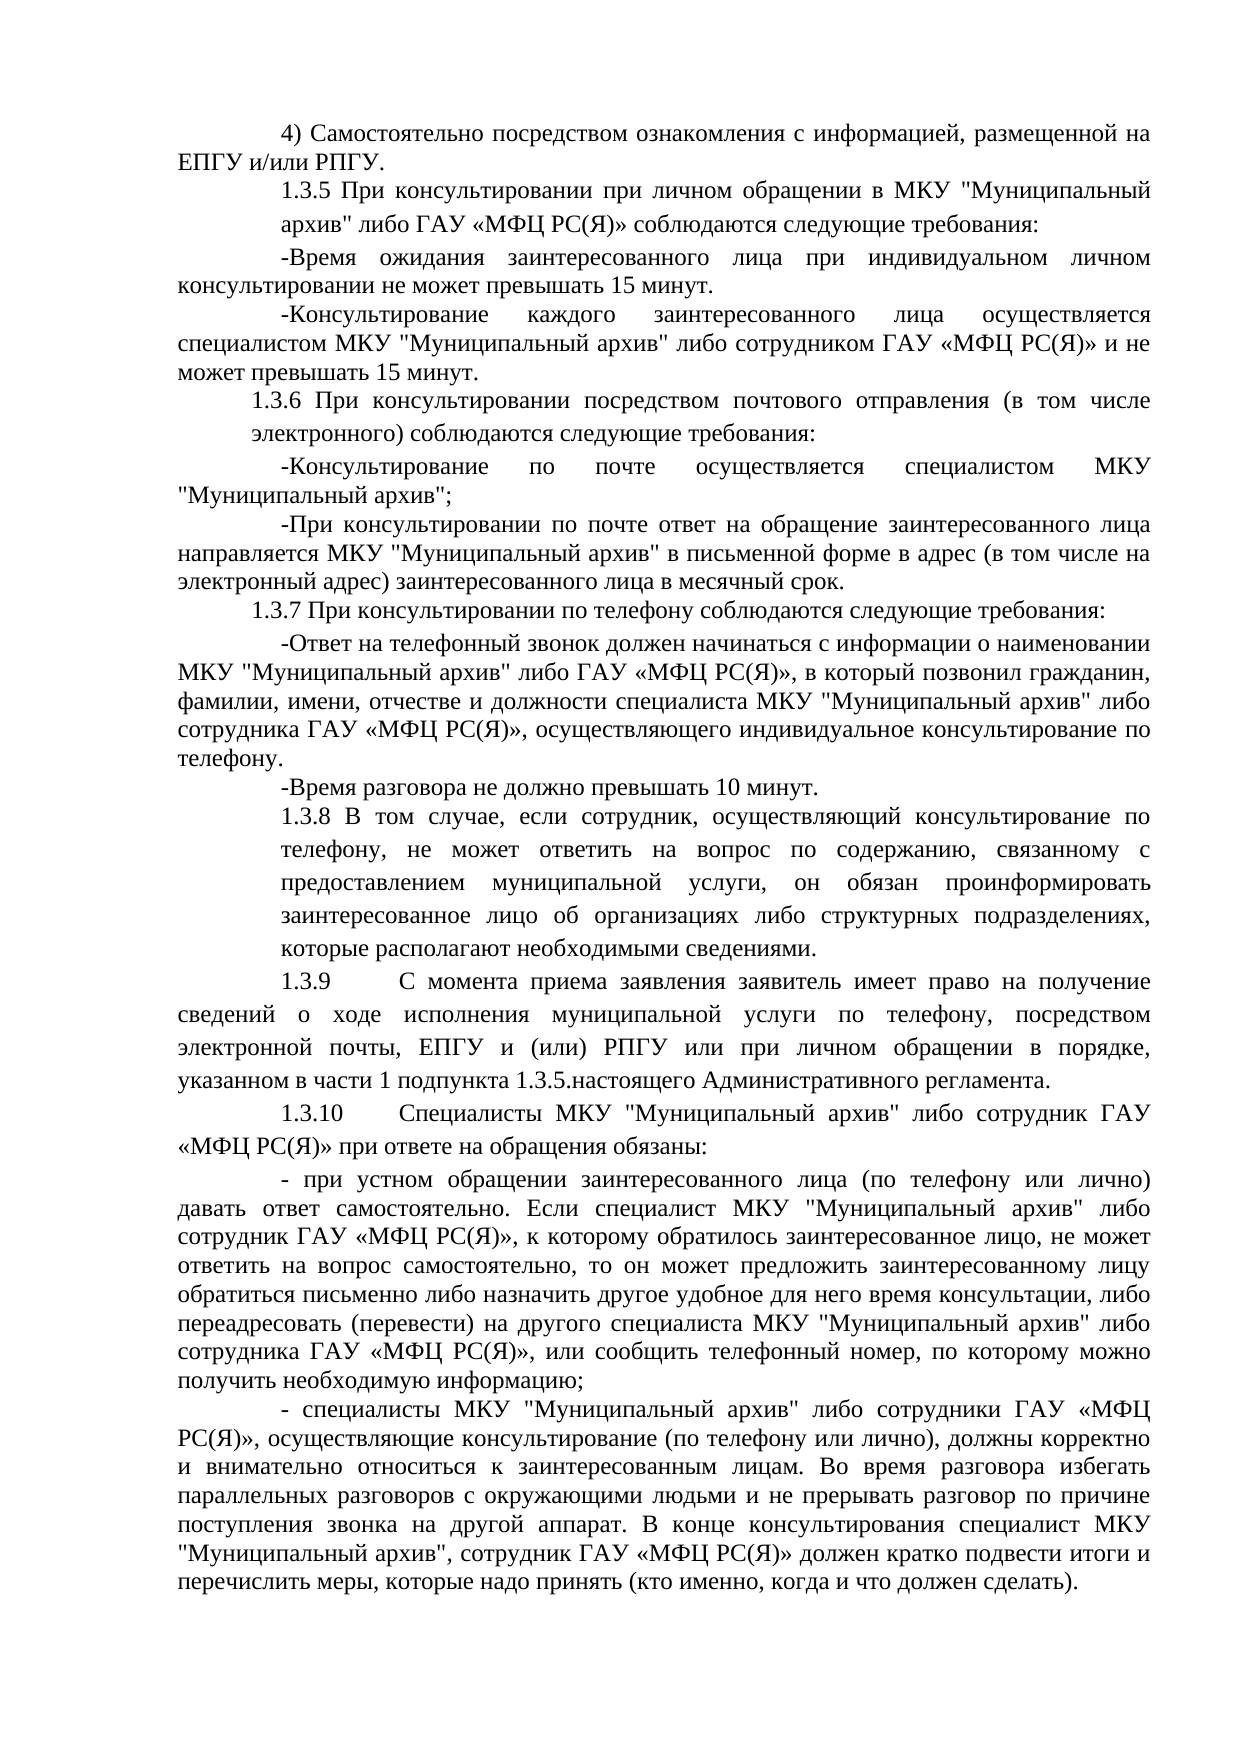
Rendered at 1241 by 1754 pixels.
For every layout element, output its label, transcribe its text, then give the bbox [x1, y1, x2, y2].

list 1.3.8 В том случае, если сотрудник, осуществляющий консультирование по телефону, не может ответить на вопрос по содержанию, связанному с предоставлением муниципальной услуги, он обязан проинформировать заинтересованное лицо об организациях либо структурных подразделениях, которые располагают необходимыми сведениями. [281, 801, 1152, 962]
list -Консультирование каждого заинтересованного лица осуществляется специалистом МКУ "Муниципальный архив" либо сотрудником ГАУ «МФЦ РС(Я)» и не может превышать 15 минут. [177, 299, 1152, 385]
list - при устном обращении заинтересованного лица (по телефону или лично) давать ответ самостоятельно. Если специалист МКУ "Муниципальный архив" либо сотрудник ГАУ «МФЦ РС(Я)», к которому обратилось заинтересованное лицо, не может ответить на вопрос самостоятельно, то он может предложить заинтересованному лицу обратиться письменно либо назначить другое удобное для него время консультации, либо переадресовать (перевести) на другого специалиста МКУ "Муниципальный архив" либо сотрудника ГАУ «МФЦ РС(Я)», или сообщить телефонный номер, по которому можно получить необходимую информацию; [177, 1164, 1152, 1394]
text 1.3.6 При консультировании посредством почтового отправления (в том числе электронного) соблюдаются следующие требования: [251, 385, 1152, 447]
list -Консультирование по почте осуществляется специалистом МКУ "Муниципальный архив"; [177, 451, 1152, 509]
list -Время разговора не должно превышать 10 минут. [177, 772, 1152, 801]
list 1.3.5 При консультировании при личном обращении в МКУ "Муниципальный архив" либо ГАУ «МФЦ РС(Я)» соблюдаются следующие требования: [281, 176, 1152, 237]
list -Время ожидания заинтересованного лица при индивидуальном личном консультировании не может превышать 15 минут. [177, 242, 1152, 299]
list -При консультировании по почте ответ на обращение заинтересованного лица направляется МКУ "Муниципальный архив" в письменной форме в адрес (в том числе на электронный адрес) заинтересованного лица в месячный срок. [177, 509, 1152, 595]
list Специалисты МКУ "Муниципальный архив" либо сотрудник ГАУ «МФЦ РС(Я)» при ответе на обращения обязаны: [177, 1098, 1152, 1160]
list - специалисты МКУ "Муниципальный архив" либо сотрудники ГАУ «МФЦ РС(Я)», осуществляющие консультирование (по телефону или лично), должны корректно и внимательно относиться к заинтересованным лицам. Во время разговора избегать параллельных разговоров с окружающими людьми и не прерывать разговор по причине поступления звонка на другой аппарат. В конце консультирования специалист МКУ "Муниципальный архив", сотрудник ГАУ «МФЦ РС(Я)» должен кратко подвести итоги и перечислить меры, которые надо принять (кто именно, когда и что должен сделать). [177, 1394, 1152, 1595]
list С момента приема заявления заявитель имеет право на получение сведений о ходе исполнения муниципальной услуги по телефону, посредством электронной почты, ЕПГУ и (или) РПГУ или при личном обращении в порядке, указанном в части 1 подпункта 1.3.5.настоящего Административного регламента. [177, 966, 1152, 1094]
list 4) Самостоятельно посредством ознакомления с информацией, размещенной на ЕПГУ и/или РПГУ. [177, 118, 1152, 176]
list -Ответ на телефонный звонок должен начинаться с информации о наименовании МКУ "Муниципальный архив" либо ГАУ «МФЦ РС(Я)», в который позвонил гражданин, фамилии, имени, отчестве и должности специалиста МКУ "Муниципальный архив" либо сотрудника ГАУ «МФЦ РС(Я)», осуществляющего индивидуальное консультирование по телефону. [177, 628, 1152, 772]
text 1.3.7 При консультировании по телефону соблюдаются следующие требования: [251, 595, 1152, 624]
